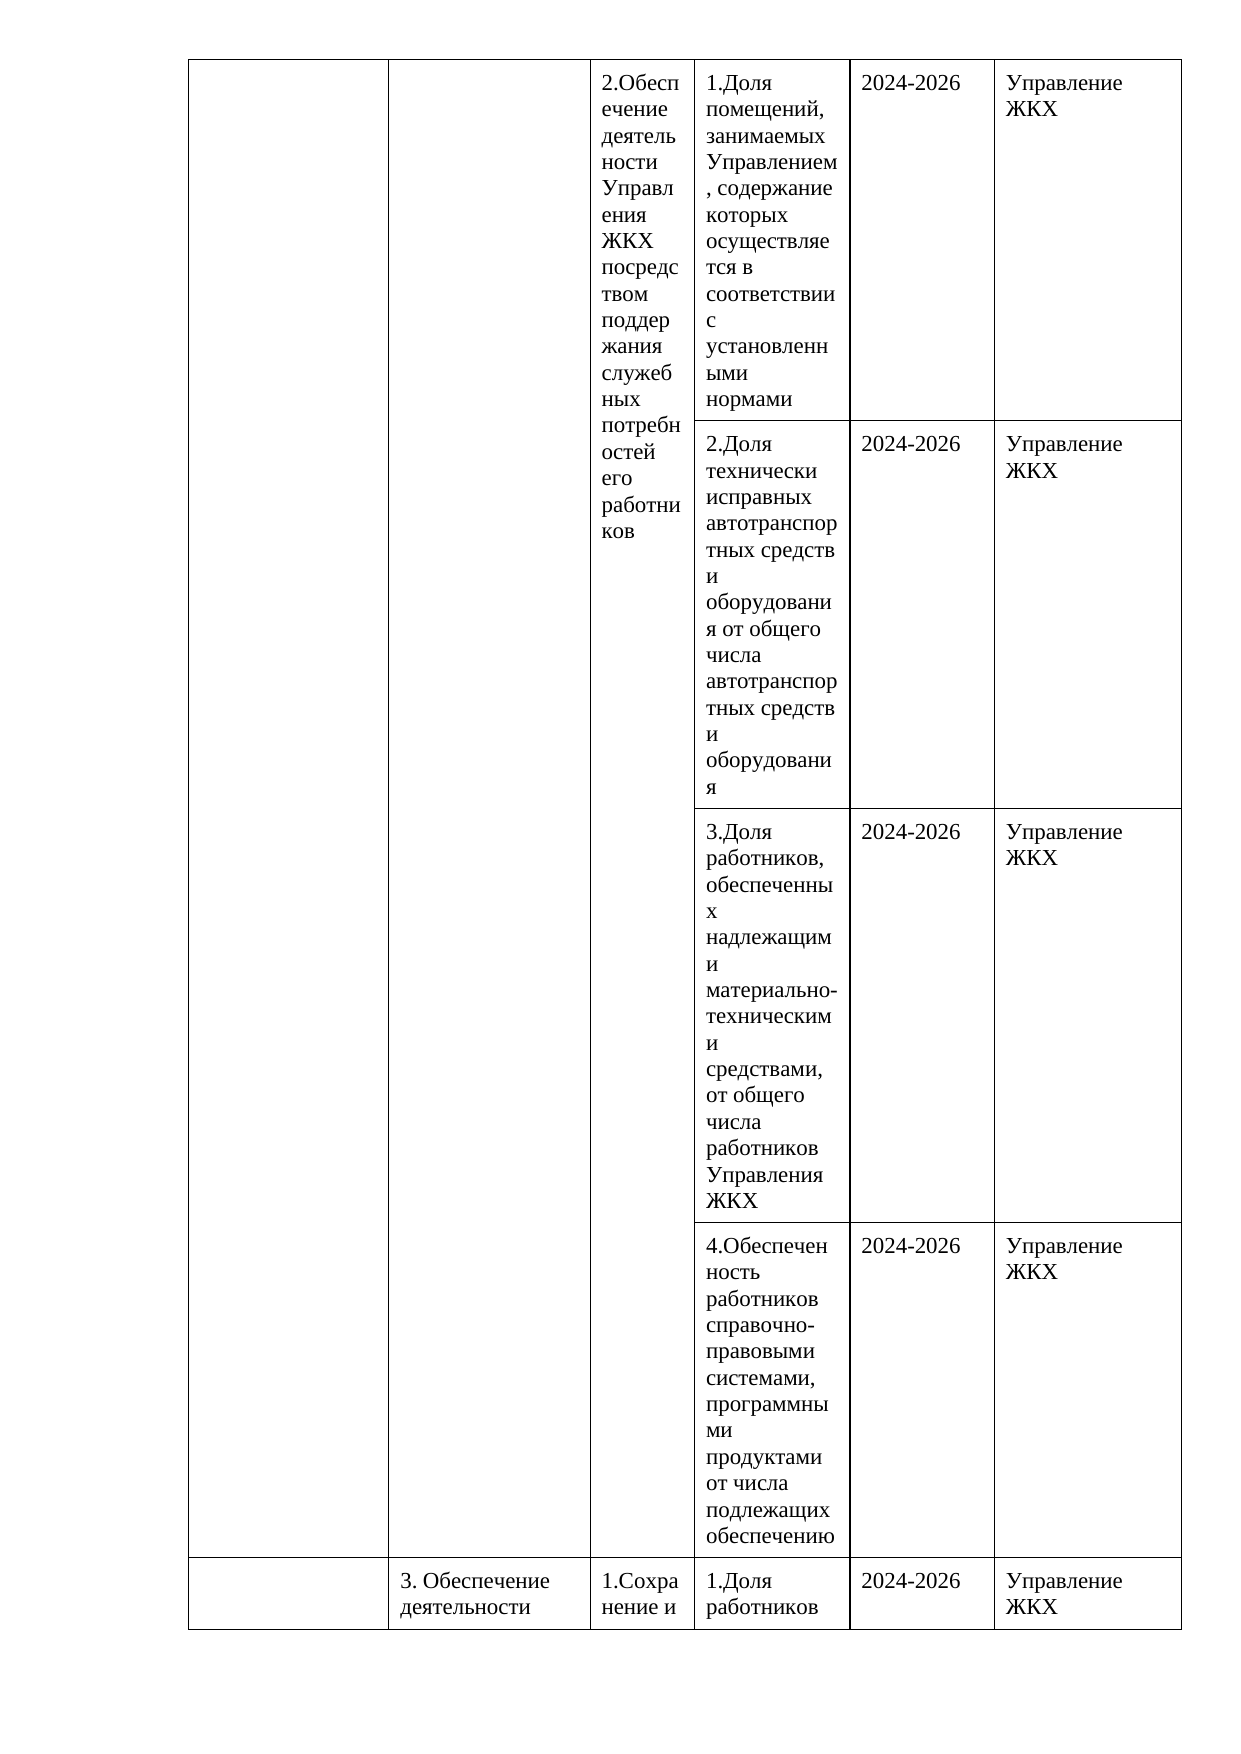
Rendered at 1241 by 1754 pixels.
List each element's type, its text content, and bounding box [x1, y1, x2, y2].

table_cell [591, 1558, 694, 1629]
table_cell 2.Доля технически исправных автотранспортных средств и оборудования от общего числа автотранспортных средств и оборудования [695, 421, 849, 808]
table_cell 2024-2026 [851, 1558, 994, 1629]
table_cell 1.Доля помещений, занимаемых Управлением, содержание которых осуществляется в соответствии с установленными нормами [695, 60, 849, 420]
table_cell 2024-2026 [851, 1223, 994, 1557]
table_cell Управление ЖКХ [995, 1558, 1181, 1629]
table_cell Управление ЖКХ [995, 421, 1181, 808]
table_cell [389, 60, 590, 1557]
table_cell [189, 1558, 388, 1629]
table_cell 4.Обеспеченность работников справочно-правовыми системами, программными продуктами от числа подлежащих обеспечению [695, 1223, 849, 1557]
table_cell 2024-2026 [851, 809, 994, 1222]
table_cell 3.Доля работников, обеспеченных надлежащими материально-техническими средствами, от общего числа работников Управления ЖКХ [695, 809, 849, 1222]
table_cell 2.Обеспечение деятельности Управления ЖКХ посредством поддержания служебных потребностей его работников [591, 60, 694, 1557]
table_cell Управление ЖКХ [995, 1223, 1181, 1557]
table_cell Управление ЖКХ [995, 809, 1181, 1222]
table_cell 2024-2026 [851, 60, 994, 420]
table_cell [389, 1558, 590, 1629]
table_cell Управление ЖКХ [995, 60, 1181, 420]
table_cell 2024-2026 [851, 421, 994, 808]
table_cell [695, 1558, 849, 1629]
